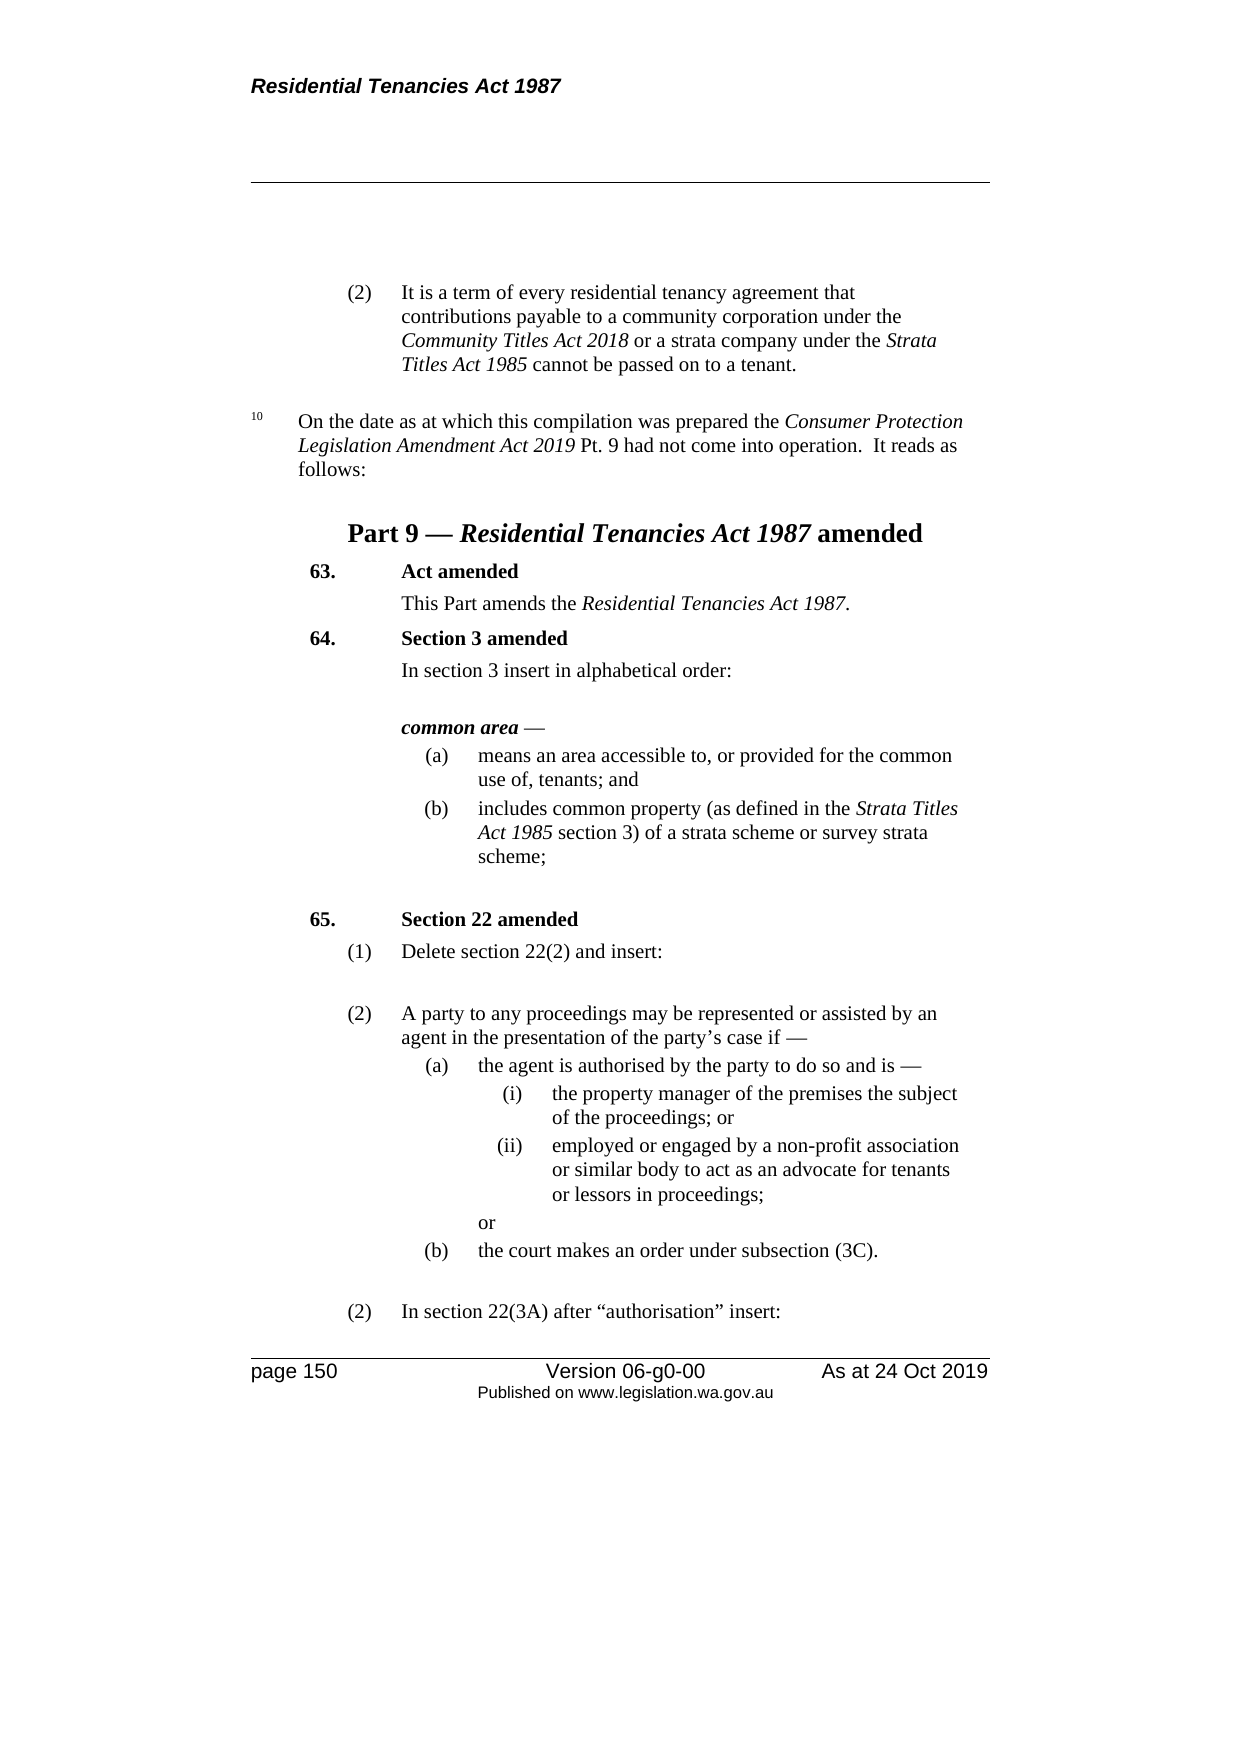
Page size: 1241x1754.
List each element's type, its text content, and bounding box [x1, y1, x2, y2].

text or [389, 1210, 960, 1234]
text (ii) employed or engaged by a non-profit association or similar body to act as an advocate for tenants or lessors in proceedings; [463, 1133, 960, 1206]
text (2) A party to any proceedings may be represented or assisted by an agent in the presentation of the party’s case if — [312, 1001, 960, 1049]
text (i) the property manager of the premises the subject of the proceedings; or [463, 1081, 960, 1129]
text (b) includes common property (as defined in the Strata Titles Act 1985 section 3) of a strata scheme or survey strata scheme; [309, 796, 960, 868]
text 10 On the date as at which this compilation was prepared the Consumer Protection Legislation Amendment Act 2019 Pt. 9 had not come into operation. It reads as follows: [251, 408, 990, 481]
text In section 3 insert in alphabetical order: [312, 658, 960, 682]
subtitle 65. Section 22 amended [309, 907, 960, 931]
text (b) the court makes an order under subsection (3C). [389, 1238, 960, 1262]
text (2) It is a term of every residential tenancy agreement that contributions payable to a community corporation under the Community Titles Act 2018 or a strata company under the Strata Titles Act 1985 cannot be passed on to a tenant. [312, 280, 960, 376]
text (a) means an area accessible to, or provided for the common use of, tenants; and [309, 743, 960, 791]
text This Part amends the Residential Tenancies Act 1987. [312, 591, 960, 615]
text common area — [309, 715, 960, 739]
subtitle 63. Act amended [309, 559, 960, 583]
text (a) the agent is authorised by the party to do so and is — [389, 1053, 960, 1077]
subtitle Part 9 — Residential Tenancies Act 1987 amended [309, 517, 960, 548]
text (2) In section 22(3A) after “authorisation” insert: [312, 1299, 960, 1323]
text (1) Delete section 22(2) and insert: [312, 939, 960, 963]
subtitle 64. Section 3 amended [309, 626, 960, 650]
